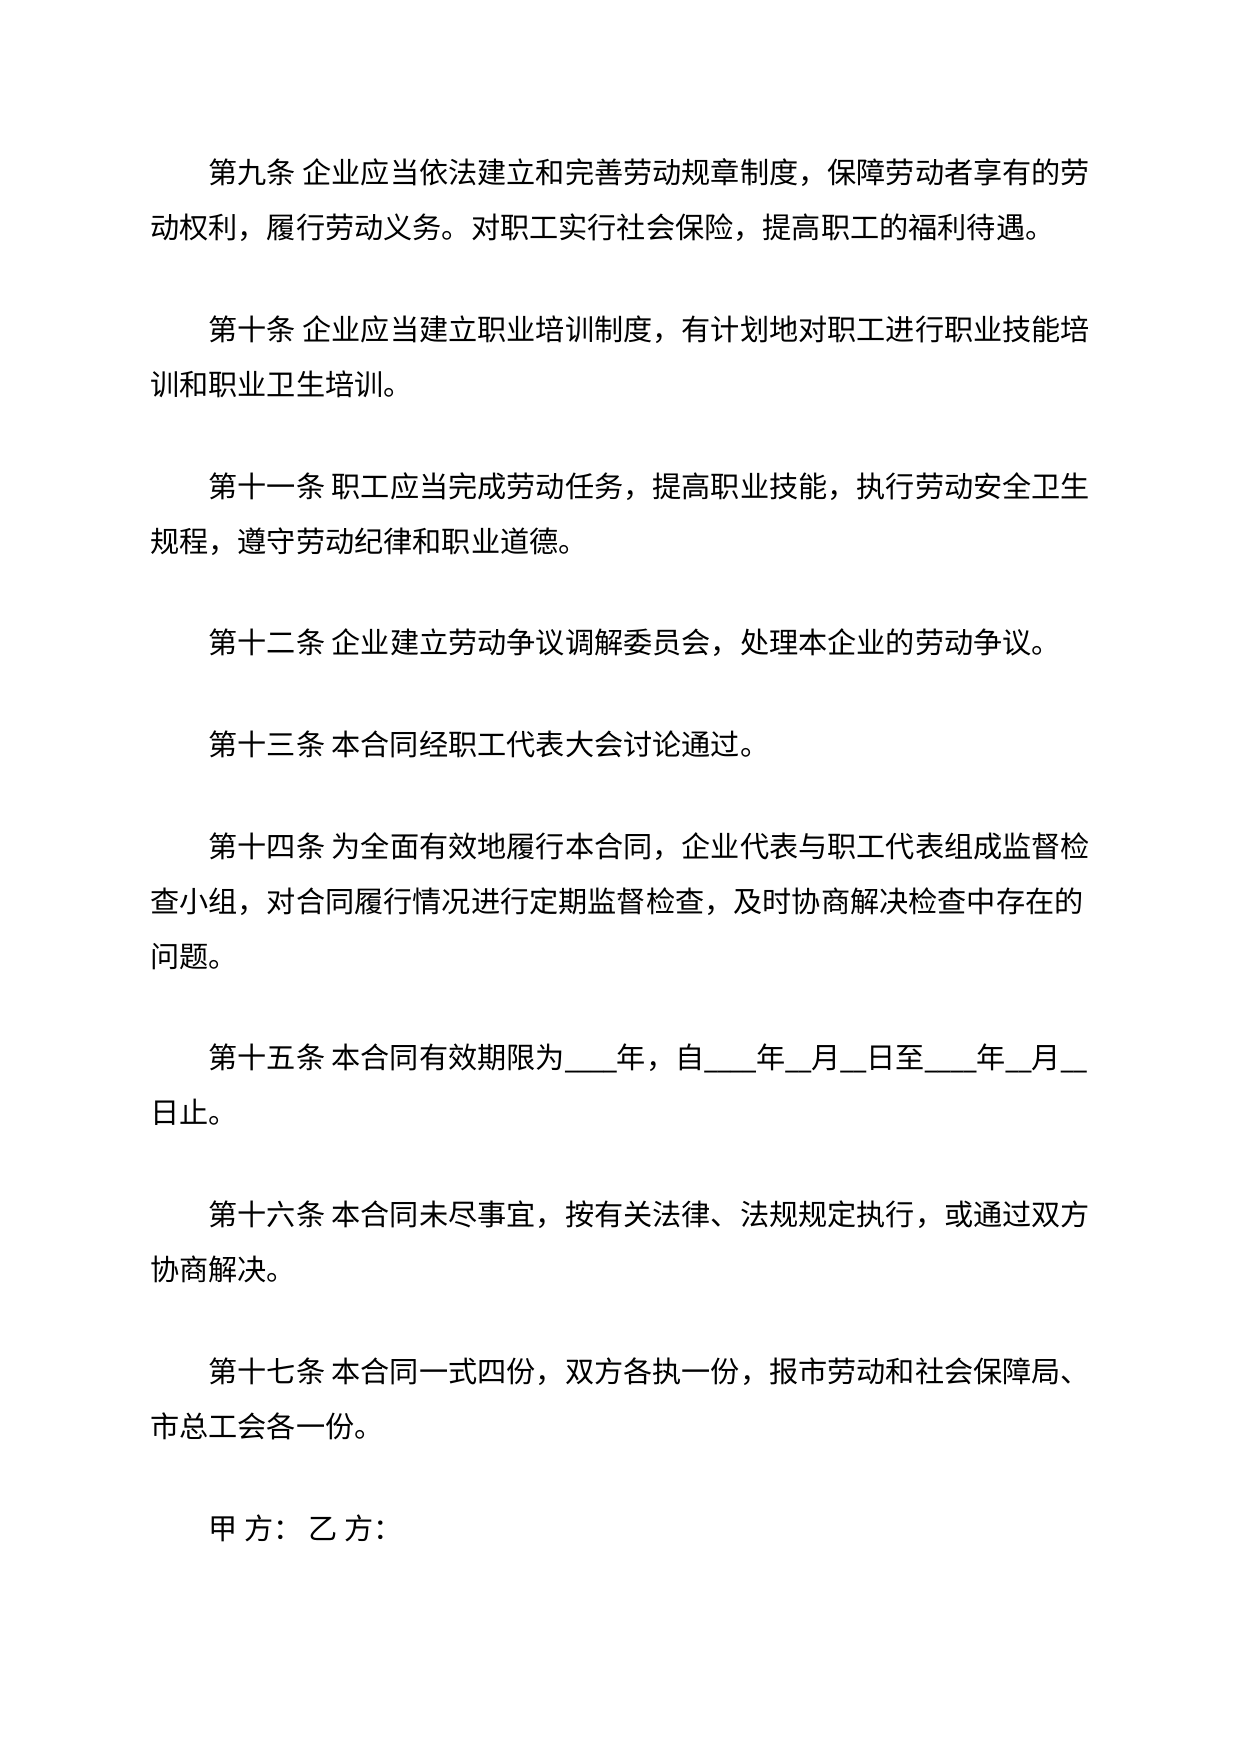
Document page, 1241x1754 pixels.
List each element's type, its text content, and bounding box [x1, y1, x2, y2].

text 第十四条 为全面有效地履行本合同，企业代表与职工代表组成监督检查小组，对合同履行情况进行定期监督检查，及时协商解决检查中存在的问题。 [150, 823, 1090, 976]
text 第十一条 职工应当完成劳动任务，提高职业技能，执行劳动安全卫生规程，遵守劳动纪律和职业道德。 [150, 463, 1090, 561]
text 第十五条 本合同有效期限为____年，自____年__月__日至____年__月__日止。 [150, 1035, 1090, 1132]
text 甲 方： 乙 方： [150, 1505, 1090, 1547]
text 第九条 企业应当依法建立和完善劳动规章制度，保障劳动者享有的劳动权利，履行劳动义务。对职工实行社会保险，提高职工的福利待遇。 [150, 150, 1090, 247]
text 第十六条 本合同未尽事宜，按有关法律、法规规定执行，或通过双方协商解决。 [150, 1192, 1090, 1289]
text 第十条 企业应当建立职业培训制度，有计划地对职工进行职业技能培训和职业卫生培训。 [150, 307, 1090, 404]
text 第十二条 企业建立劳动争议调解委员会，处理本企业的劳动争议。 [150, 620, 1090, 662]
text 第十七条 本合同一式四份，双方各执一份，报市劳动和社会保障局、市总工会各一份。 [150, 1348, 1090, 1446]
text 第十三条 本合同经职工代表大会讨论通过。 [150, 722, 1090, 764]
